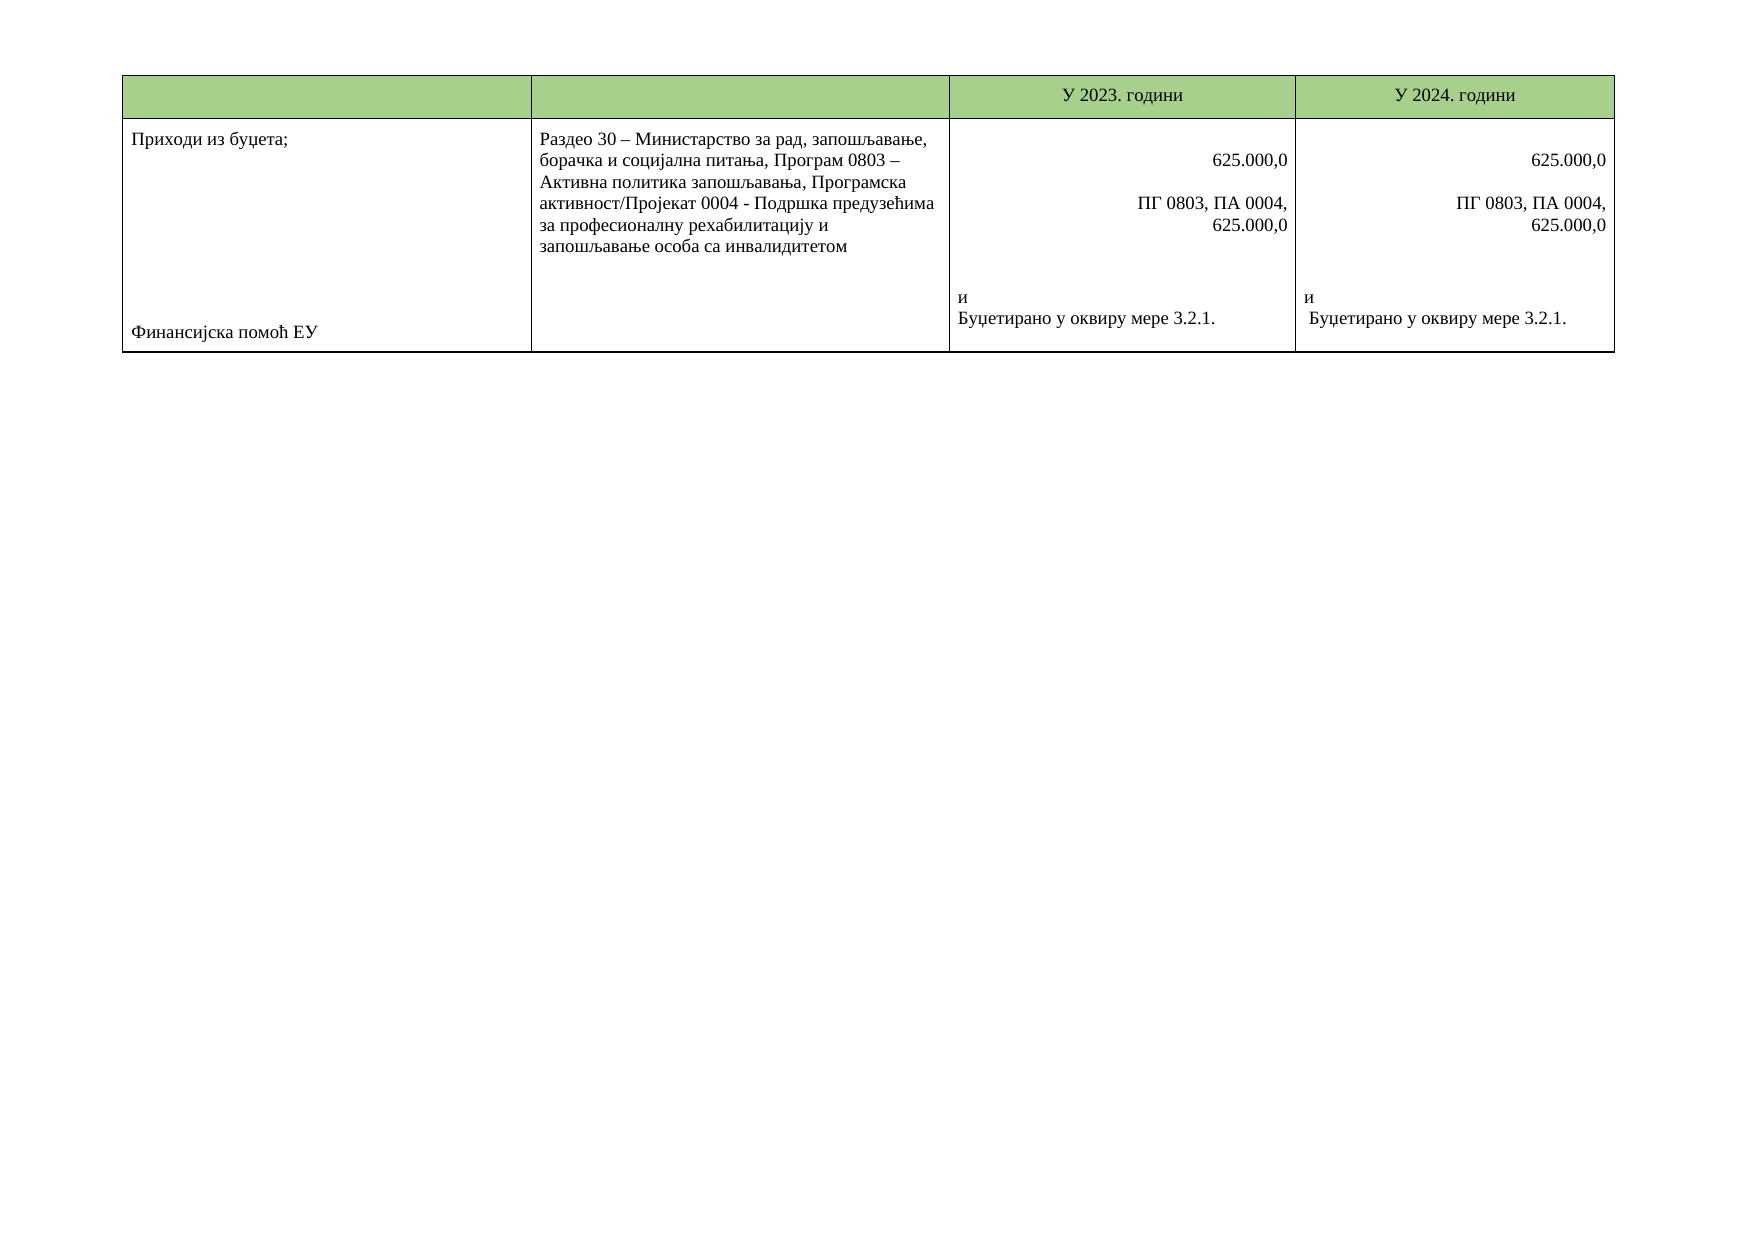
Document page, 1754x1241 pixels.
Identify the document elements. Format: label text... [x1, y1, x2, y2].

table_cell 625.000,0 ПГ 0803, ПА 0004, 625.000,0 и Буџетирано у оквиру мере 3.2.1. [950, 119, 1295, 351]
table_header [532, 76, 949, 118]
table_cell У 2024. години [1296, 76, 1614, 118]
table_cell 625.000,0 ПГ 0803, ПА 0004, 625.000,0 и Буџетирано у оквиру мере 3.2.1. [1296, 119, 1614, 351]
table_cell Приходи из буџета; Финансијска помоћ ЕУ [123, 119, 531, 351]
table_cell У 2023. години [950, 76, 1295, 118]
table_cell Раздео 30 – Министарство за рад, запошљавање, борачка и социјална питања, Програм 0803 – Активна политика запошљавања, Програмска активност/Пројекат 0004 - Подршка предузећима за професионалну рехабилитацију и запошљавање особа са инвалидитетом [532, 119, 949, 351]
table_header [123, 76, 531, 118]
